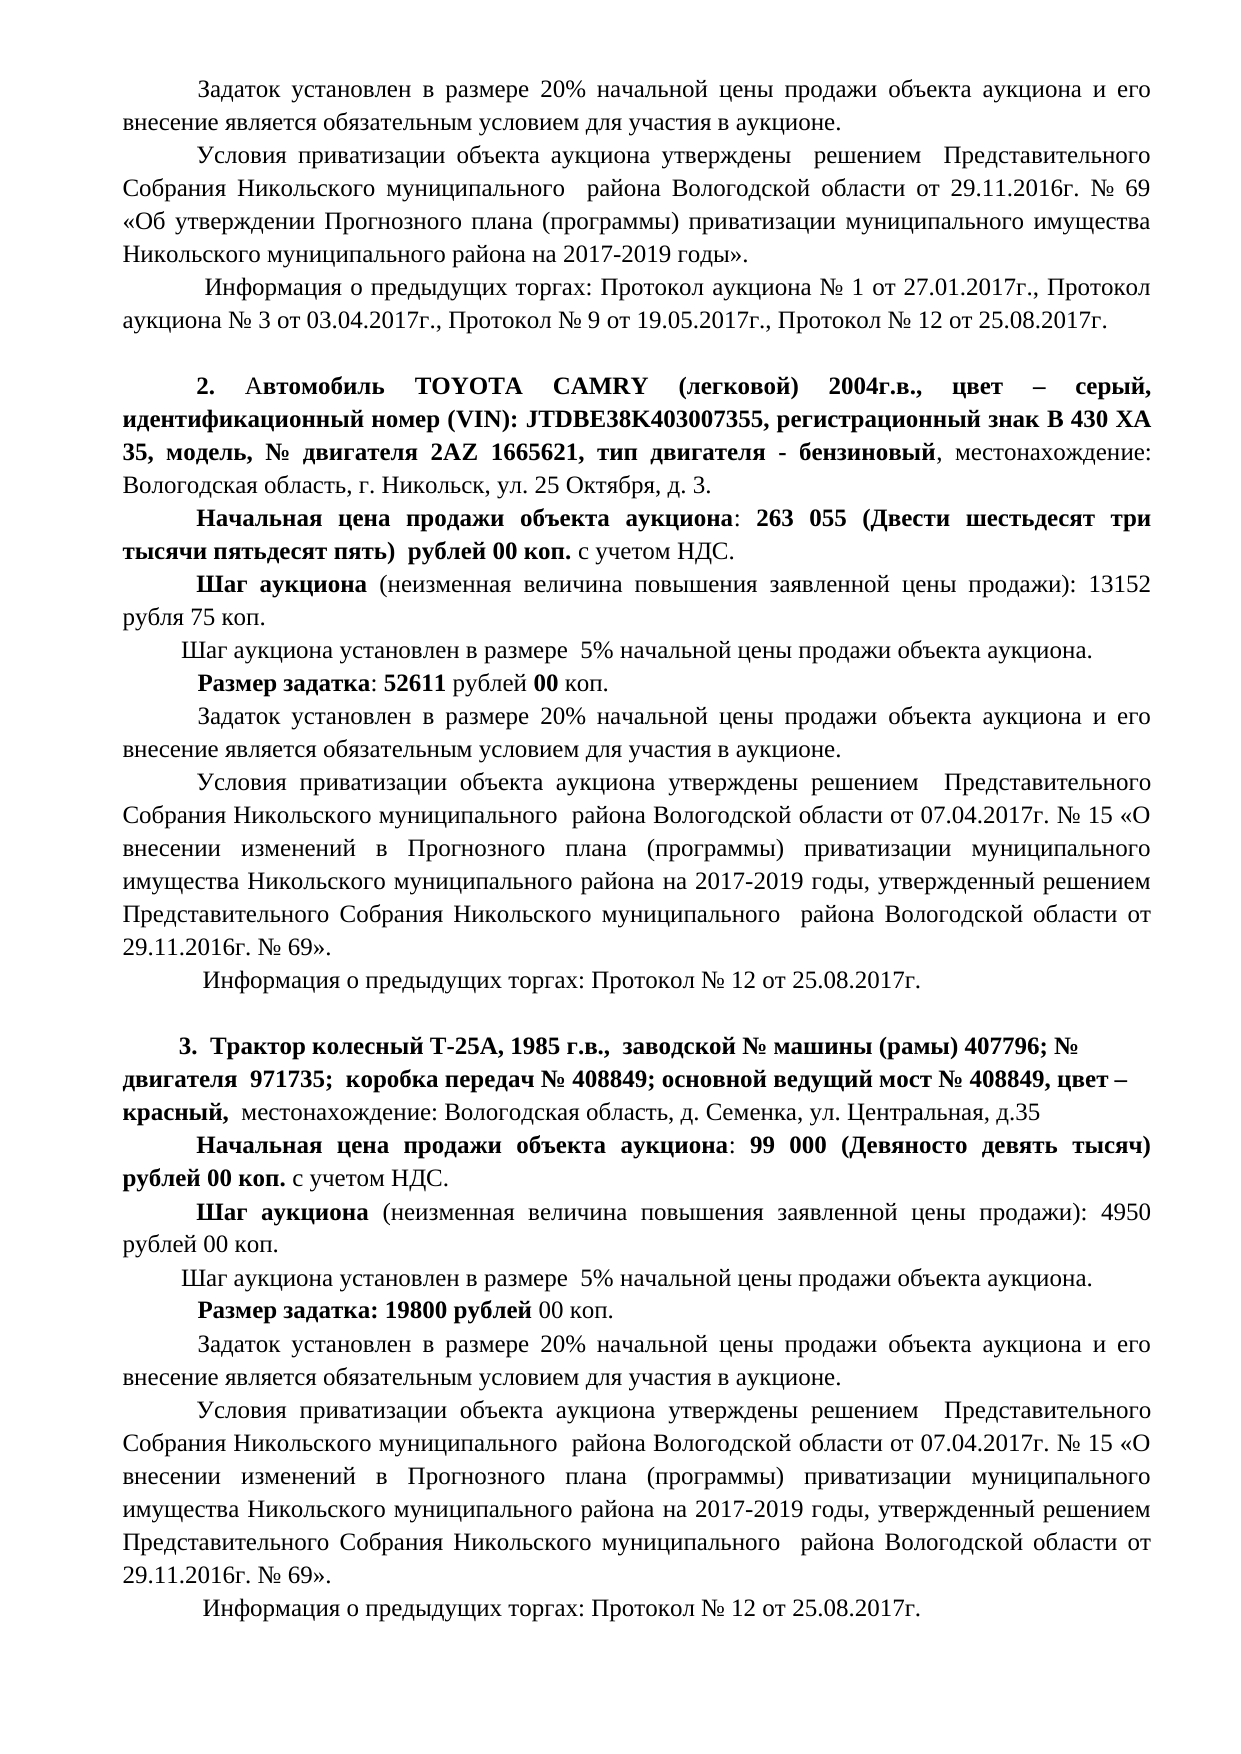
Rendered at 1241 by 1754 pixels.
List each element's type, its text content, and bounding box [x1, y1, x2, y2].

text Информация о предыдущих торгах: Протокол № 12 от 25.08.2017г. [122, 1593, 1152, 1622]
text Шаг аукциона (неизменная величина повышения заявленной цены продажи): 4950 рублей 00 коп. [122, 1197, 1152, 1258]
text Информация о предыдущих торгах: Протокол № 12 от 25.08.2017г. [122, 965, 1152, 994]
text Задаток установлен в размере 20% начальной цены продажи объекта аукциона и его внесение является обязательным условием для участия в аукционе. [122, 74, 1152, 136]
text Шаг аукциона установлен в размере 5% начальной цены продажи объекта аукциона. [99, 635, 1152, 664]
text Размер задатка: 19800 рублей 00 коп. [122, 1296, 1152, 1324]
text 3. Трактор колесный Т-25А, 1985 г.в., заводской № машины (рамы) 407796; № двигателя 971735; коробка передач № 408849; основной ведущий мост № 408849, цвет – красный, местонахождение: Вологодская область, д. Семенка, ул. Центральная, д.35 [122, 1031, 1152, 1126]
text Информация о предыдущих торгах: Протокол аукциона № 1 от 27.01.2017г., Протокол аукциона № 3 от 03.04.2017г., Протокол № 9 от 19.05.2017г., Протокол № 12 от 25.08.2017г. [122, 272, 1152, 334]
text Размер задатка: 52611 рублей 00 коп. [122, 668, 1152, 697]
text Условия приватизации объекта аукциона утверждены решением Представительного Собрания Никольского муниципального района Вологодской области от 07.04.2017г. № 15 «О внесении изменений в Прогнозного плана (программы) приватизации муниципального имущества Никольского муниципального района на 2017-2019 годы, утвержденный решением Представительного Собрания Никольского муниципального района Вологодской области от 29.11.2016г. № 69». [122, 1395, 1152, 1588]
text Условия приватизации объекта аукциона утверждены решением Представительного Собрания Никольского муниципального района Вологодской области от 29.11.2016г. № 69 «Об утверждении Прогнозного плана (программы) приватизации муниципального имущества Никольского муниципального района на 2017-2019 годы». [122, 140, 1152, 268]
text Условия приватизации объекта аукциона утверждены решением Представительного Собрания Никольского муниципального района Вологодской области от 07.04.2017г. № 15 «О внесении изменений в Прогнозного плана (программы) приватизации муниципального имущества Никольского муниципального района на 2017-2019 годы, утвержденный решением Представительного Собрания Никольского муниципального района Вологодской области от 29.11.2016г. № 69». [122, 767, 1152, 961]
text Задаток установлен в размере 20% начальной цены продажи объекта аукциона и его внесение является обязательным условием для участия в аукционе. [122, 701, 1152, 763]
text Шаг аукциона установлен в размере 5% начальной цены продажи объекта аукциона. [99, 1263, 1152, 1291]
text 2. Автомобиль TOYOTA CAMRY (легковой) 2004г.в., цвет – серый, идентификационный номер (VIN): JTDBE38K403007355, регистрационный знак В 430 ХА 35, модель, № двигателя 2АZ 1665621, тип двигателя - бензиновый, местонахождение: Вологодская область, г. Никольск, ул. 25 Октября, д. 3. [122, 371, 1152, 499]
text Начальная цена продажи объекта аукциона: 263 055 (Двести шестьдесят три тысячи пятьдесят пять) рублей 00 коп. с учетом НДС. [122, 503, 1152, 565]
text Шаг аукциона (неизменная величина повышения заявленной цены продажи): 13152 рубля 75 коп. [122, 569, 1152, 631]
text Задаток установлен в размере 20% начальной цены продажи объекта аукциона и его внесение является обязательным условием для участия в аукционе. [122, 1329, 1152, 1390]
text Начальная цена продажи объекта аукциона: 99 000 (Девяносто девять тысяч) рублей 00 коп. с учетом НДС. [122, 1131, 1152, 1192]
